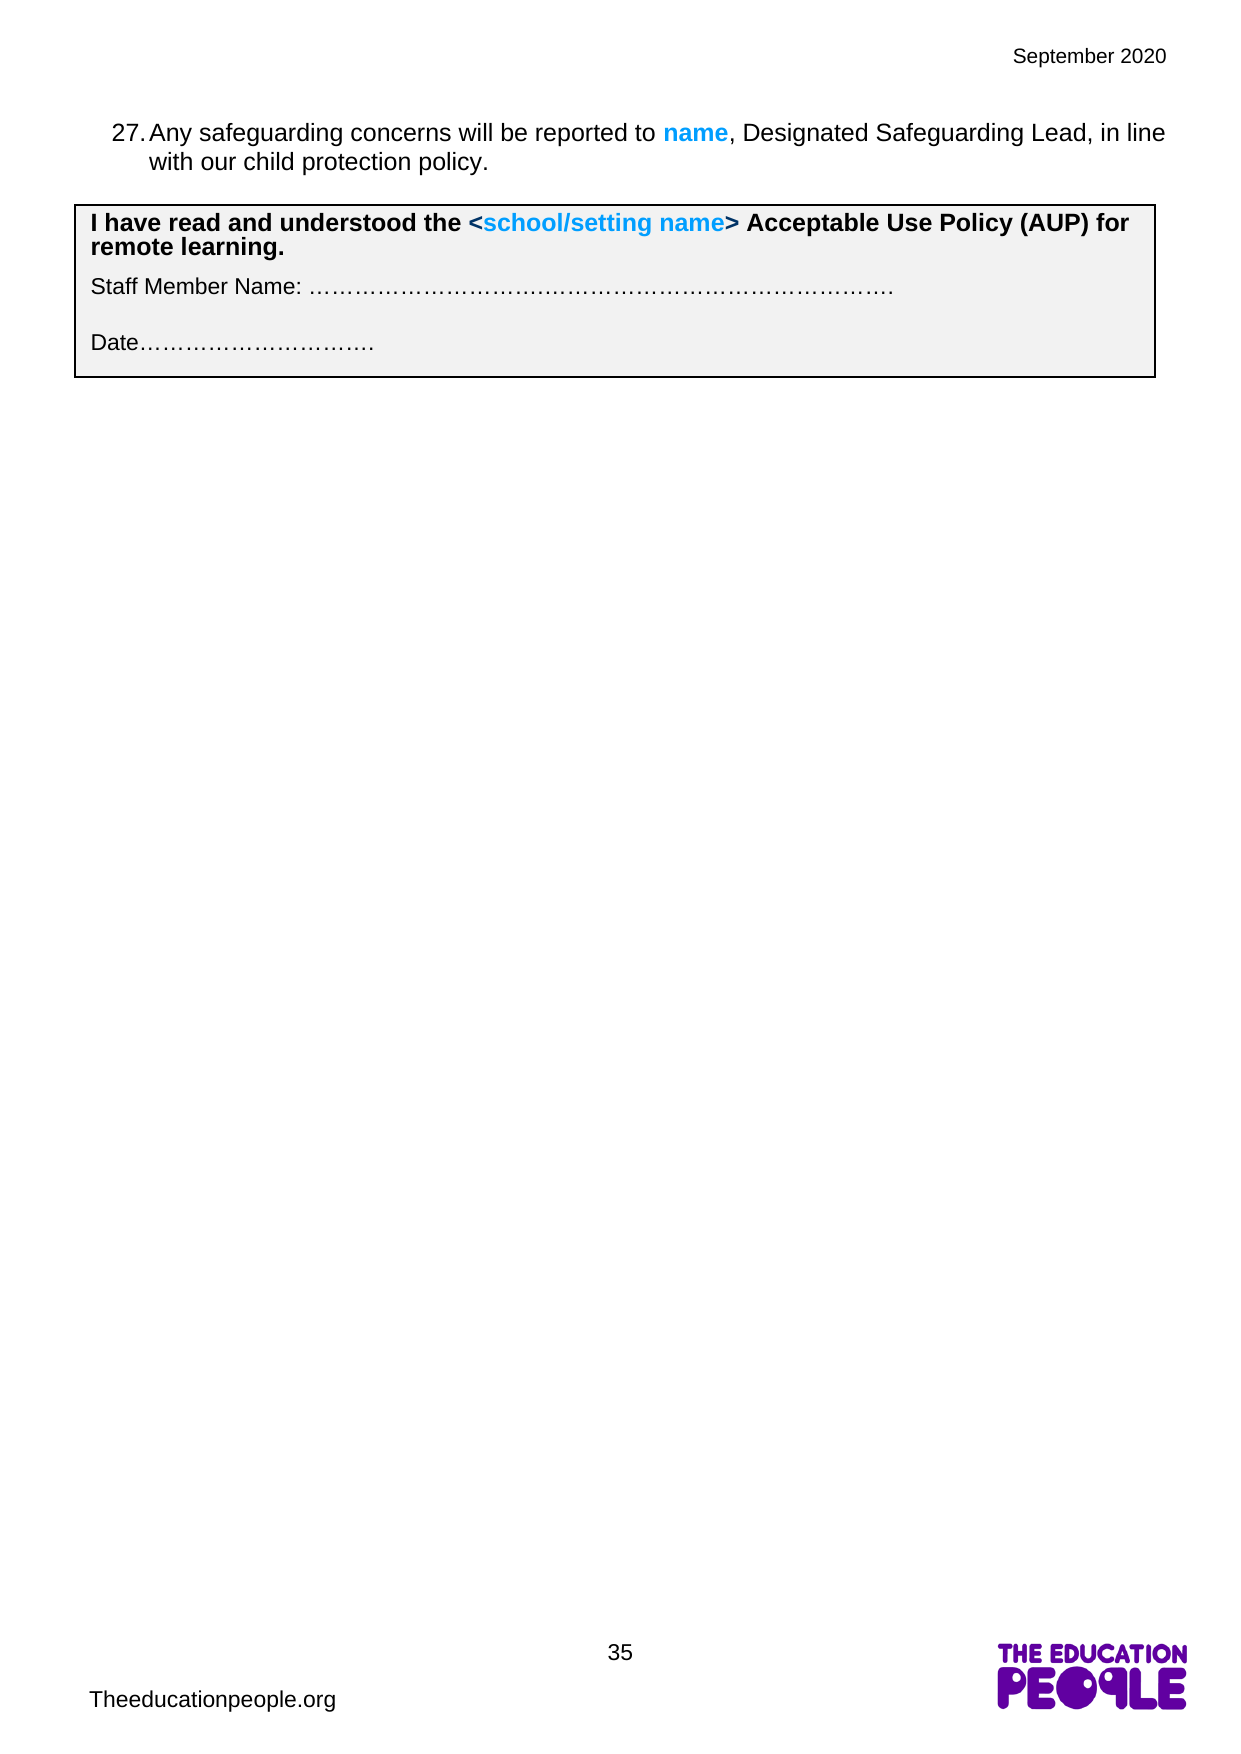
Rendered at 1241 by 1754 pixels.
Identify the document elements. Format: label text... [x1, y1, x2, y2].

list Any safeguarding concerns will be reported to name, Designated Safeguarding Lead, in line with our child protection policy. [111, 118, 1167, 176]
picture [992, 1640, 1190, 1712]
